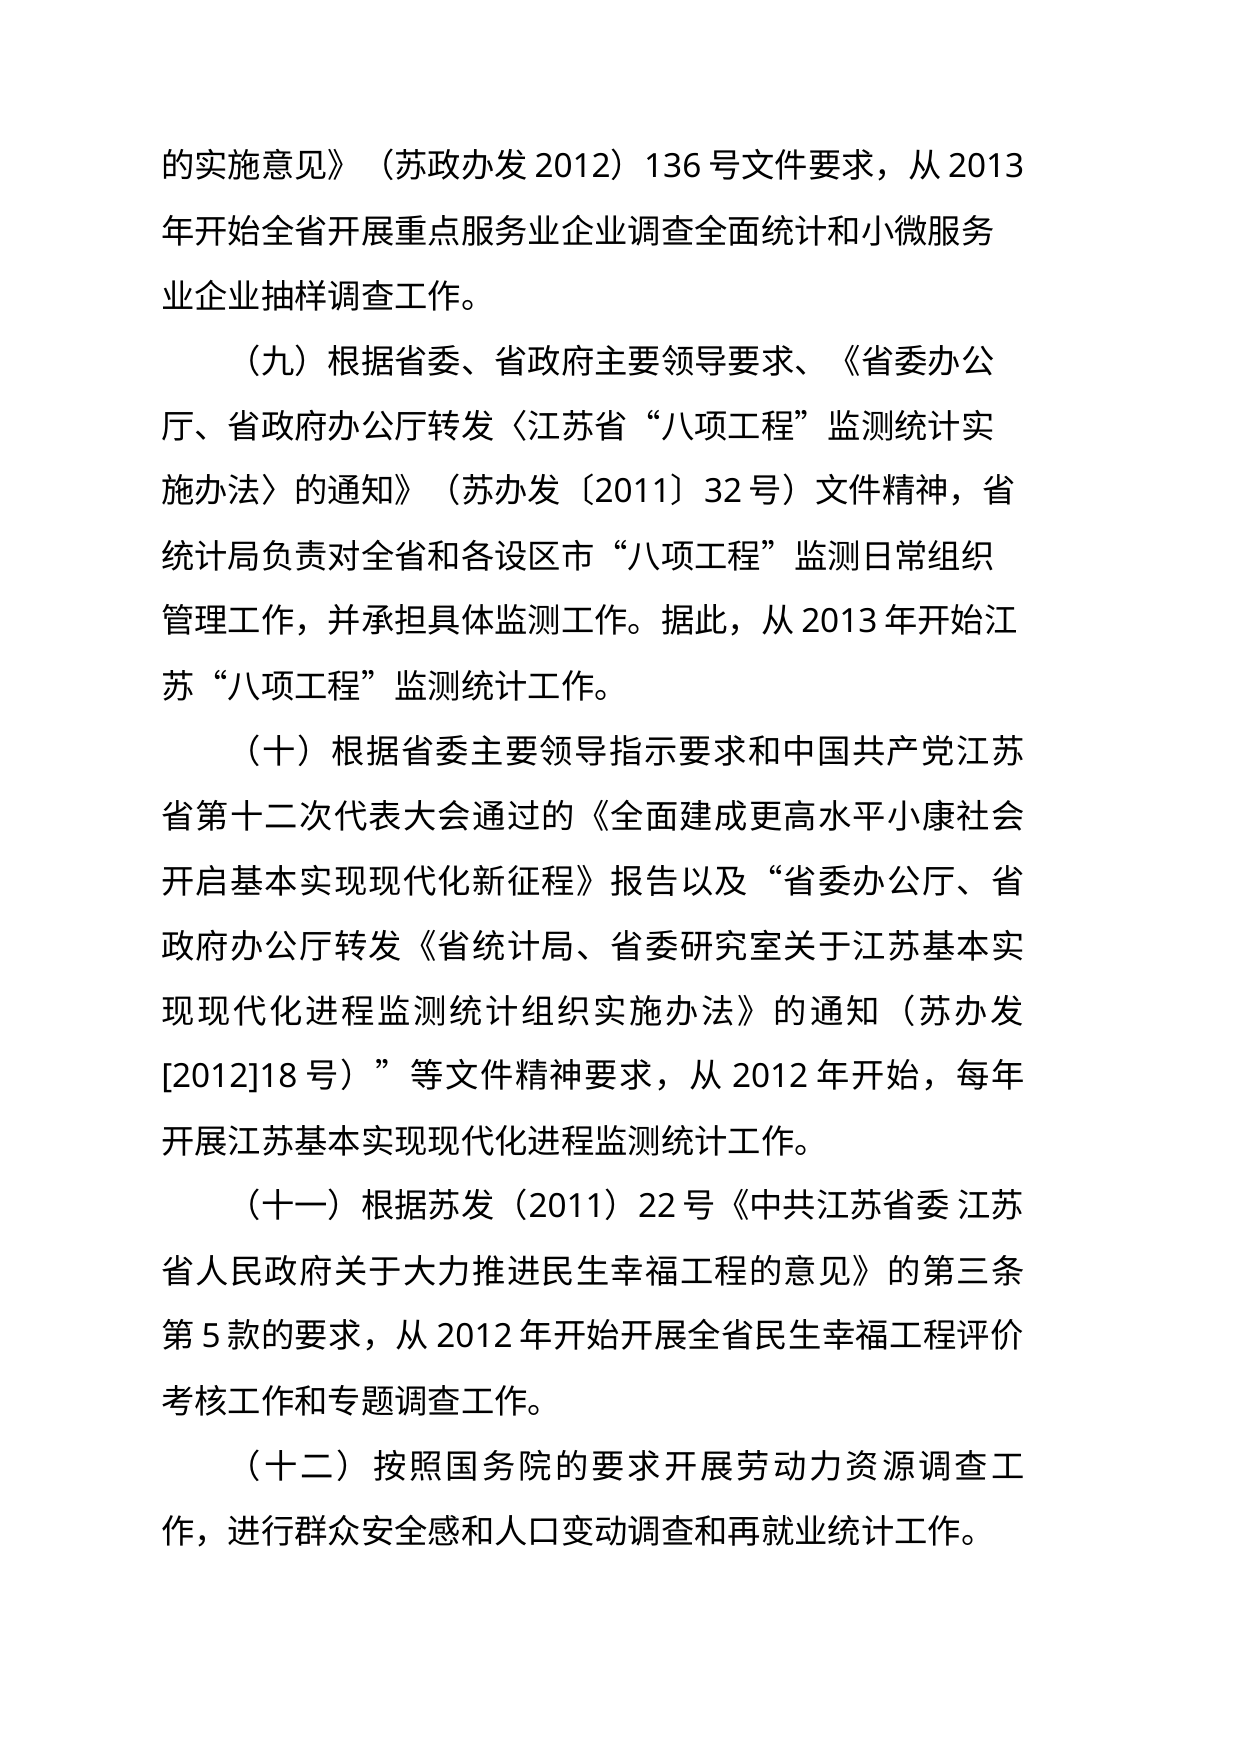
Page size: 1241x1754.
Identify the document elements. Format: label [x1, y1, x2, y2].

table_header [160, 130, 1026, 1563]
